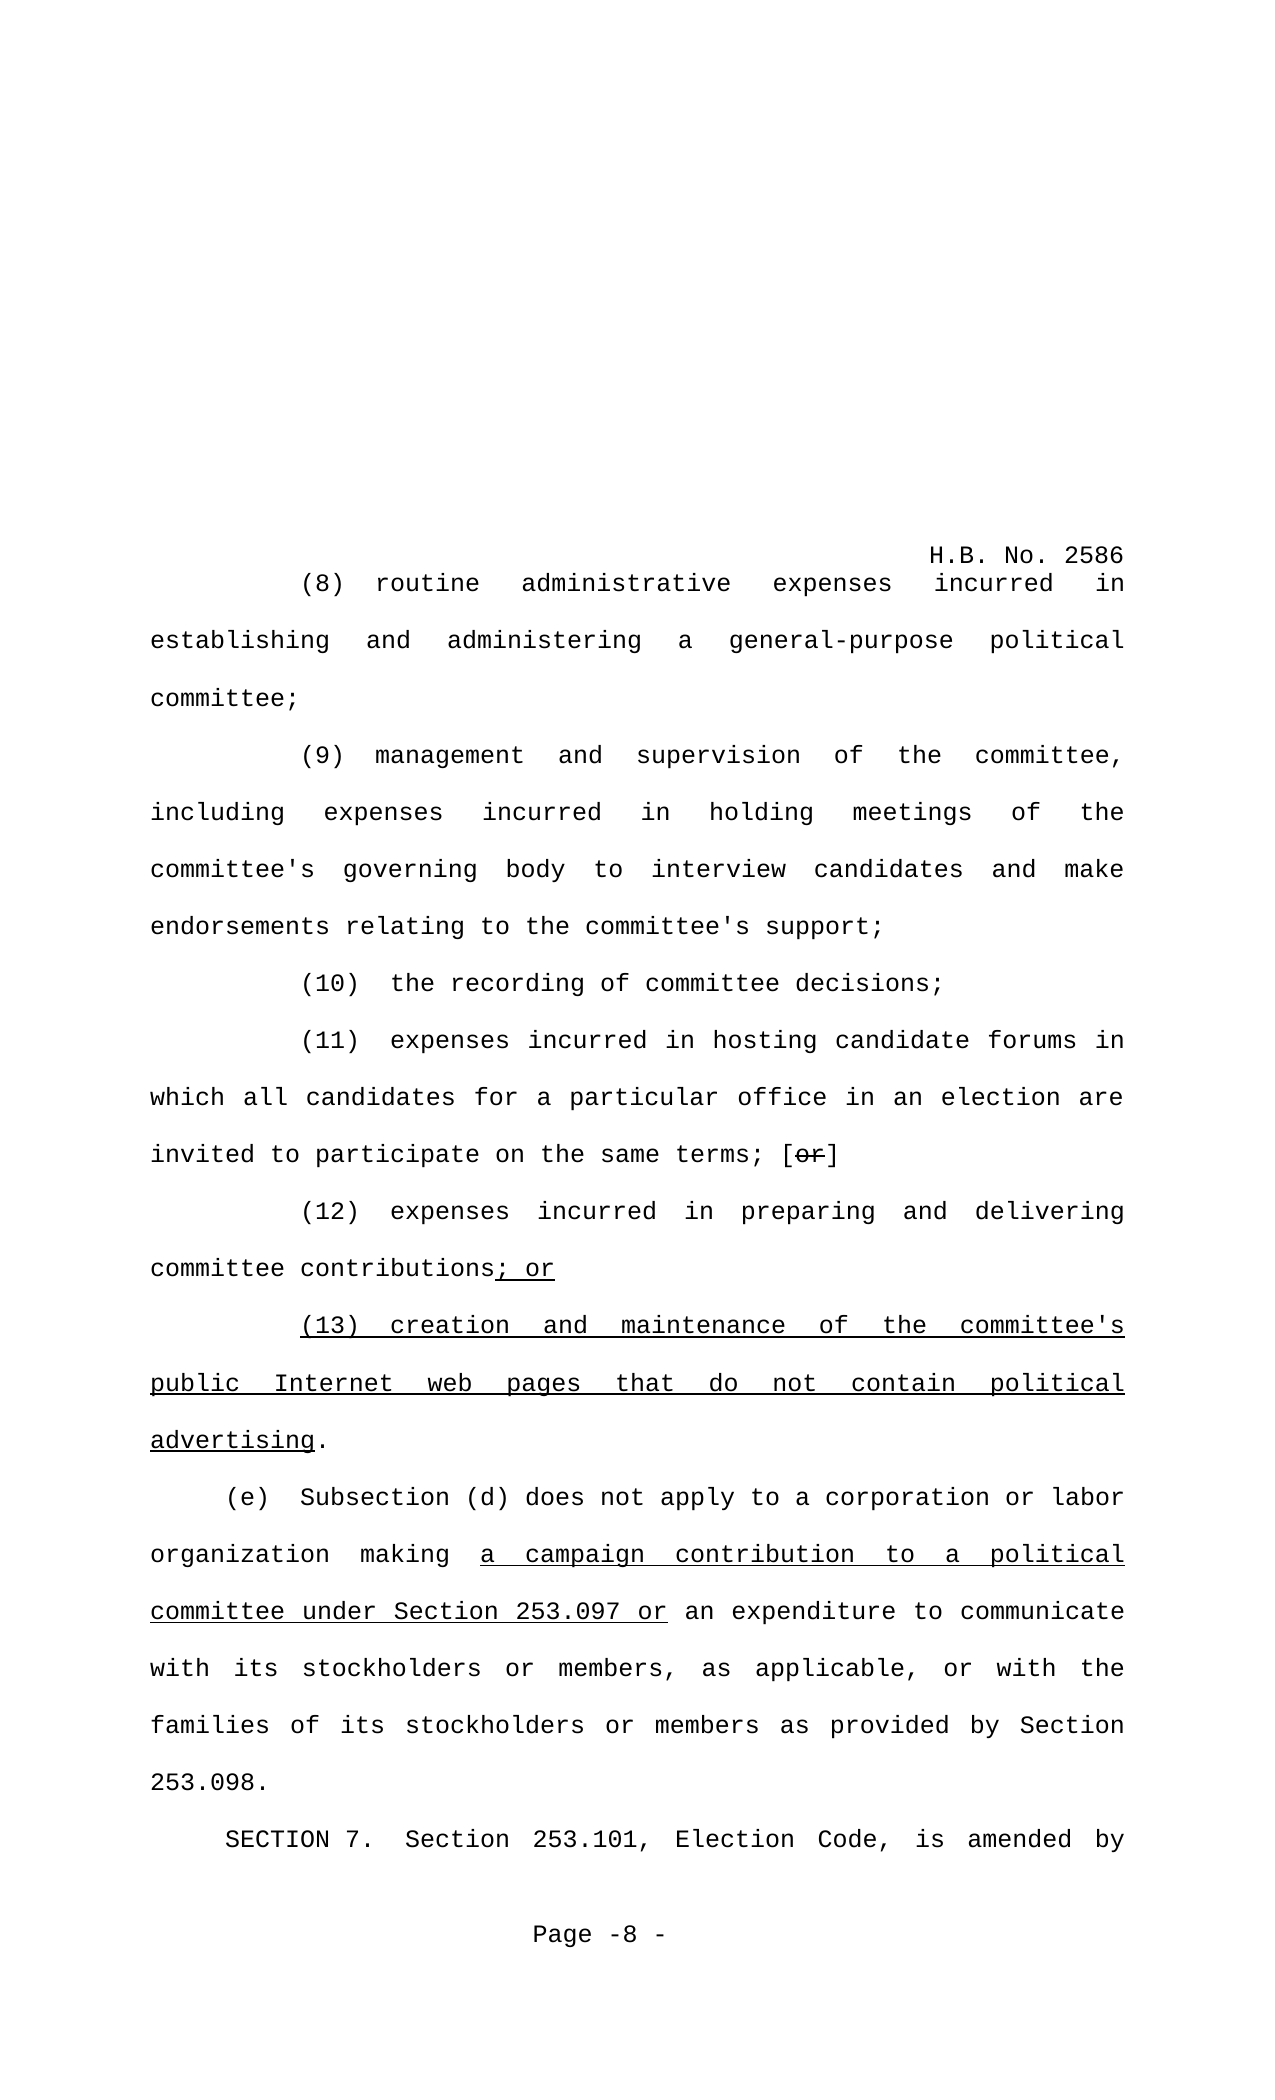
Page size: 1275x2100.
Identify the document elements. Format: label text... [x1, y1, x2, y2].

text (13) creation and maintenance of the committee's public Internet web pages that do not contain political advertising. [150, 1313, 1125, 1393]
text (11) expenses incurred in hosting candidate forums in which all candidates for a particular office in an election are invited to participate on the same terms; [or] [150, 1027, 1125, 1170]
text (9) management and supervision of the committee, including expenses incurred in holding meetings of the committee's governing body to interview candidates and make endorsements relating to the committee's support; [150, 742, 1125, 942]
text (e) Subsection (d) does not apply to a corporation or labor organization making a campaign contribution to a political committee under Section 253.097 or an expenditure to communicate with its stockholders or members, as applicable, or with the families of its stockholders or members as provided by Section 253.098. [150, 1484, 1125, 1798]
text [150, 1827, 1125, 1855]
text (8) routine administrative expenses incurred in establishing and administering a general-purpose political committee; [150, 571, 1125, 713]
text (12) expenses incurred in preparing and delivering committee contributions; or [150, 1199, 1125, 1284]
text (10) the recording of committee decisions; [150, 970, 1125, 999]
text (13) creation and maintenance of the committee's public Internet web pages that do not contain political advertising. [150, 1395, 1125, 1456]
